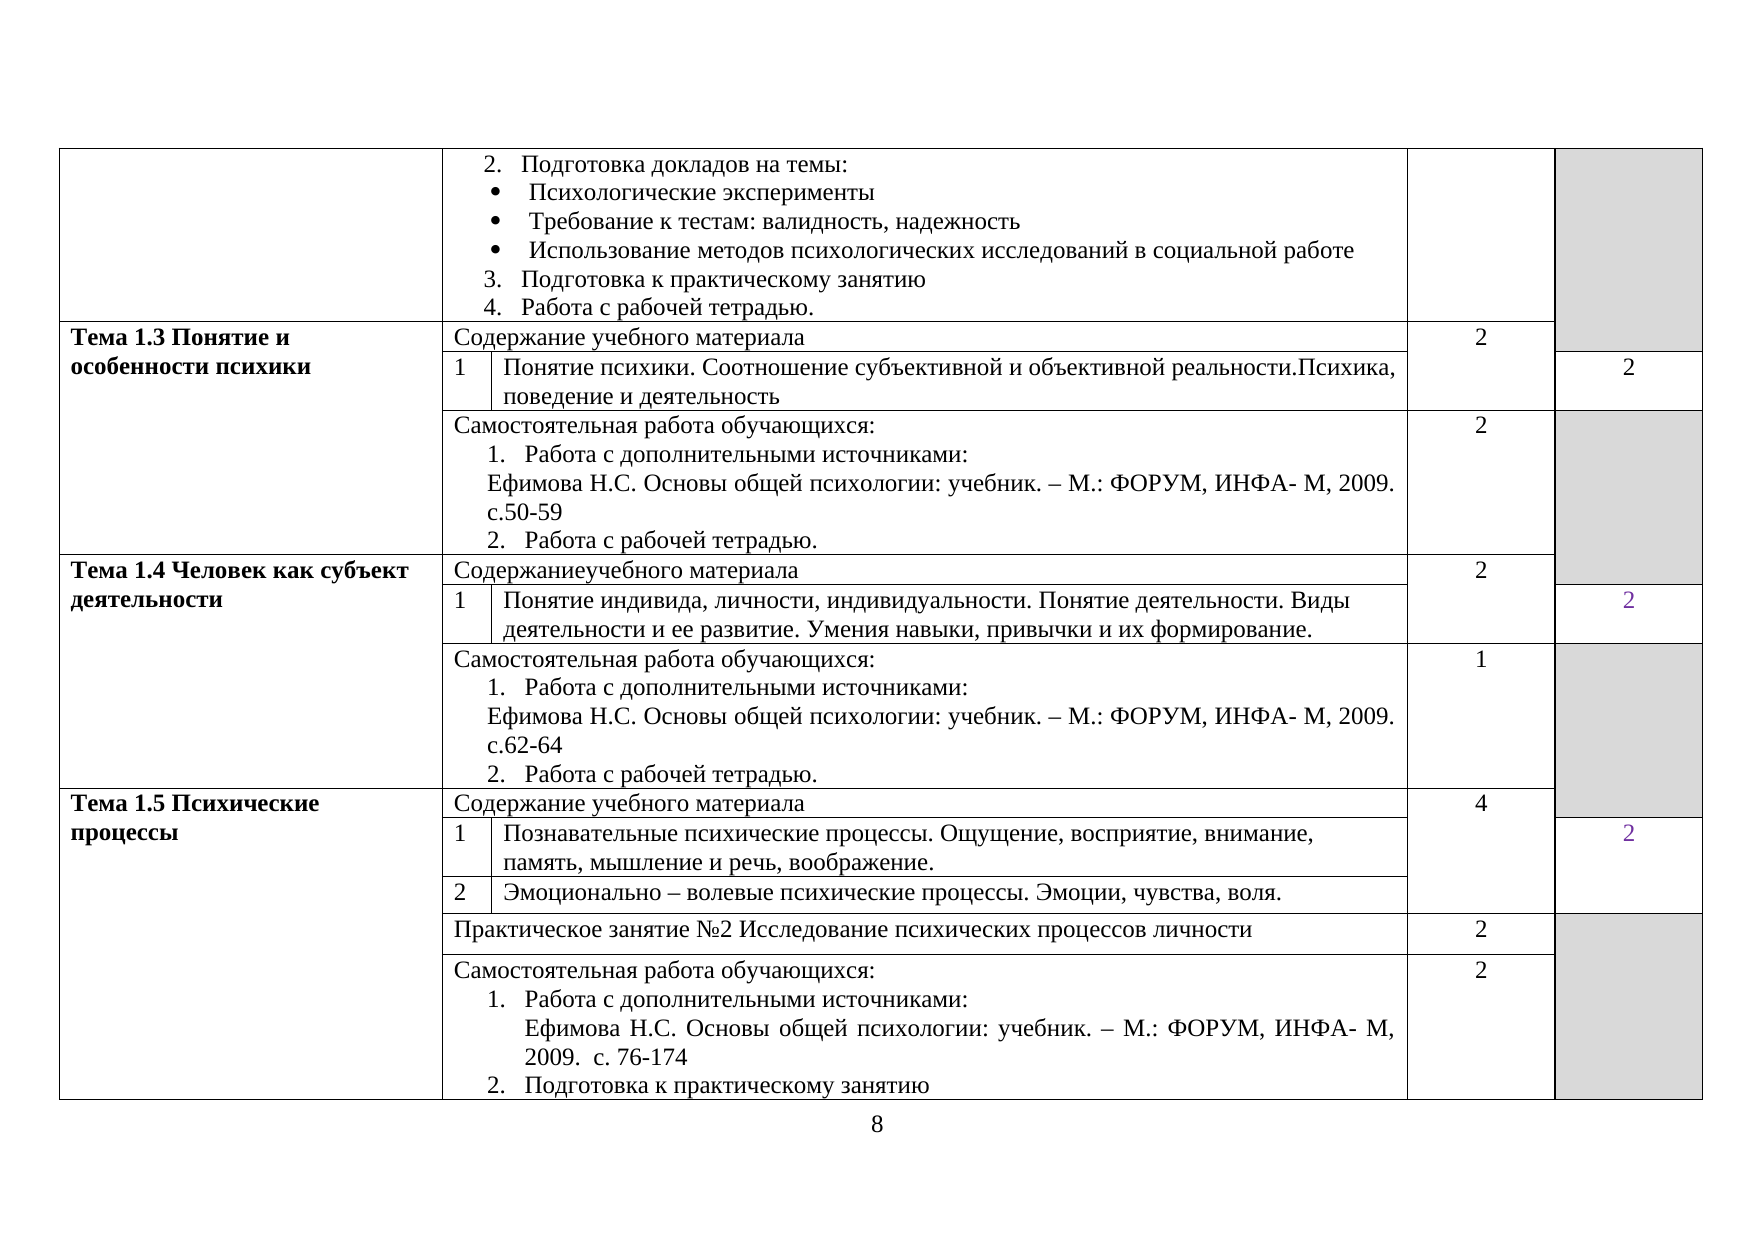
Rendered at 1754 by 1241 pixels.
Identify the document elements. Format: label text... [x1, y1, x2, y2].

table_cell [1556, 644, 1702, 817]
table_cell 2 [1556, 818, 1702, 913]
table_cell 2 [1408, 914, 1554, 954]
table_cell Тема 1.3 Понятие и особенности психики [60, 322, 442, 554]
table_cell 1 [443, 585, 491, 643]
table_cell 2 [1556, 585, 1702, 643]
table_cell Содержание учебного материала [443, 322, 1407, 351]
table_cell Практическое занятие №2 Исследование психических процессов личности [443, 914, 1407, 954]
table_cell Самостоятельная работа обучающихся: Работа с дополнительными источниками: Ефимова Н.С. Основы общей психологии: учебник. – М.: ФОРУМ, ИНФА- М, 2009. с.50-59 Работа с рабочей тетрадью. [443, 411, 1407, 554]
table_cell [1556, 914, 1702, 1099]
table_cell 1 [1408, 644, 1554, 787]
table_cell 2 [1408, 955, 1554, 1099]
table_cell Содержание учебного материала [443, 789, 1407, 817]
table_cell Тема 1.5 Психические процессы [60, 789, 442, 1099]
table_cell Содержаниеучебного материала [443, 555, 1407, 584]
table_cell 3 [1408, 149, 1554, 321]
table_cell 2 [1556, 352, 1702, 409]
table_cell [1556, 411, 1702, 584]
table_cell 1 [443, 818, 491, 876]
table_cell Самостоятельная работа обучающихся: Работа с дополнительными источниками: Ефимова Н.С. Основы общей психологии: учебник. – М.: ФОРУМ, ИНФА- М, 2009. с.62-64 Работа с рабочей тетрадью. [443, 644, 1407, 787]
table_cell Тема 1.4 Человек как субъект деятельности [60, 555, 442, 787]
table_cell 2 [443, 877, 491, 913]
table_cell 2 [1408, 411, 1554, 554]
table_cell 2 [1408, 555, 1554, 643]
table_cell Понятие психики. Соотношение субъективной и объективной реальности.Психика, поведение и деятельность [492, 352, 1407, 409]
table_cell 4 [1408, 789, 1554, 913]
table_cell 2 [1408, 322, 1554, 409]
table_cell 1 [443, 352, 491, 409]
table_cell Понятие индивида, личности, индивидуальности. Понятие деятельности. Виды деятельности и ее развитие. Умения навыки, привычки и их формирование. [492, 585, 1407, 643]
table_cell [443, 149, 1407, 321]
table_cell Познавательные психические процессы. Ощущение, восприятие, внимание, память, мышление и речь, воображение. [492, 818, 1407, 876]
table_cell Самостоятельная работа обучающихся: Работа с дополнительными источниками: Ефимова Н.С. Основы общей психологии: учебник. – М.: ФОРУМ, ИНФА- М, 2009. с. 76-174 Подготовка к практическому занятию [443, 955, 1407, 1099]
table_cell Эмоционально – волевые психические процессы. Эмоции, чувства, воля. [492, 877, 1407, 913]
